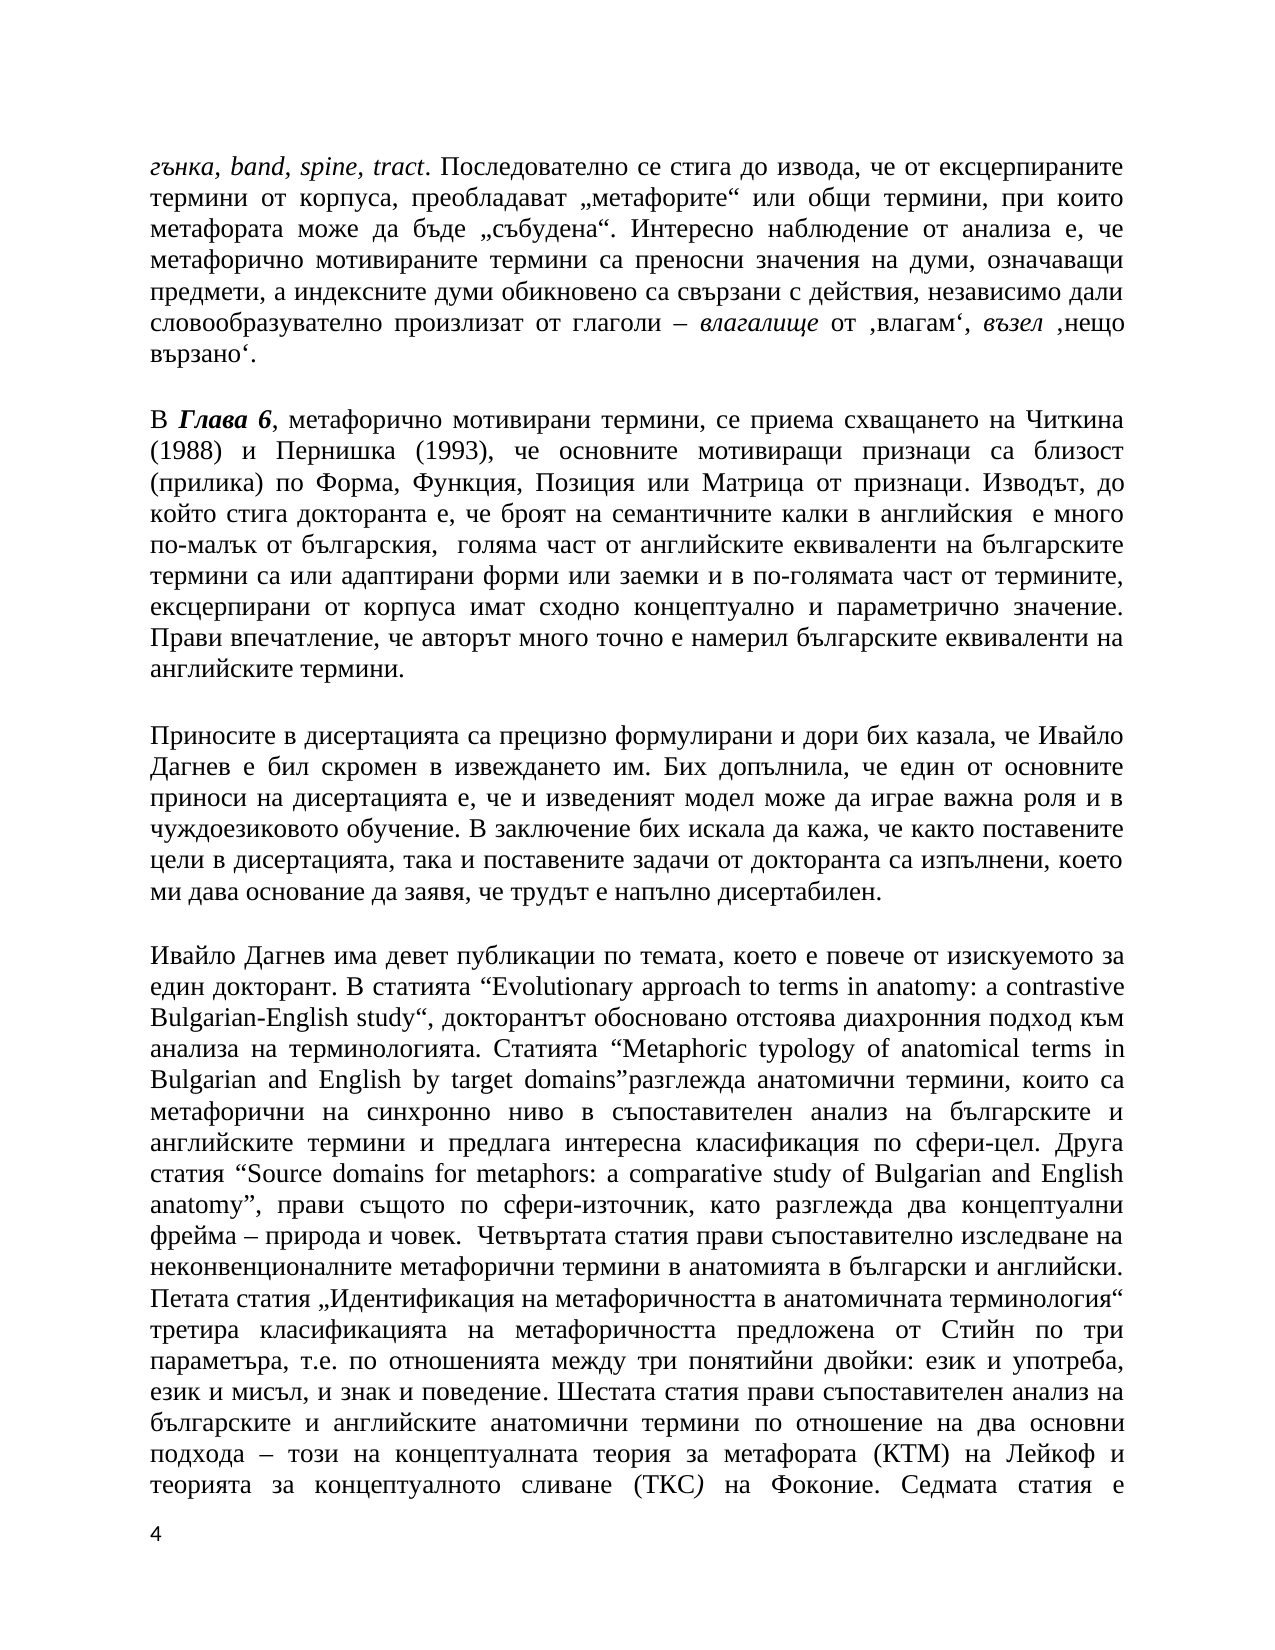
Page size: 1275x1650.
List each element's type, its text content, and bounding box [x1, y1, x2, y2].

text В Глава 6, метафорично мотивирани термини, се приема схващането на Читкина (1988) и Пернишка (1993), че основните мотивиращи признаци са близост (прилика) по Форма, Функция, Позиция или Матрица от признаци. Изводът, до който стига докторанта е, че броят на семантичните калки в английския е много по-малък от българския, голяма част от английските еквиваленти на българските термини са или адаптирани форми или заемки и в по-голямата част от термините, ексцерпирани от корпуса имат сходно концептуално и параметрично значение. Прави впечатление, че авторът много точно е намерил българските еквиваленти на английските термини. [150, 403, 1125, 684]
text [150, 939, 1125, 1500]
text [150, 150, 1125, 368]
text Приносите в дисертацията са прецизно формулирани и дори бих казала, че Ивайло Дагнев е бил скромен в извеждането им. Бих допълнила, че един от основните приноси на дисертацията е, че и изведеният модел може да играе важна роля и в чуждоезиковото обучение. В заключение бих искала да кажа, че както поставените цели в дисертацията, така и поставените задачи от докторанта са изпълнени, което ми дава основание да заявя, че трудът е напълно дисертабилен. [150, 719, 1125, 906]
